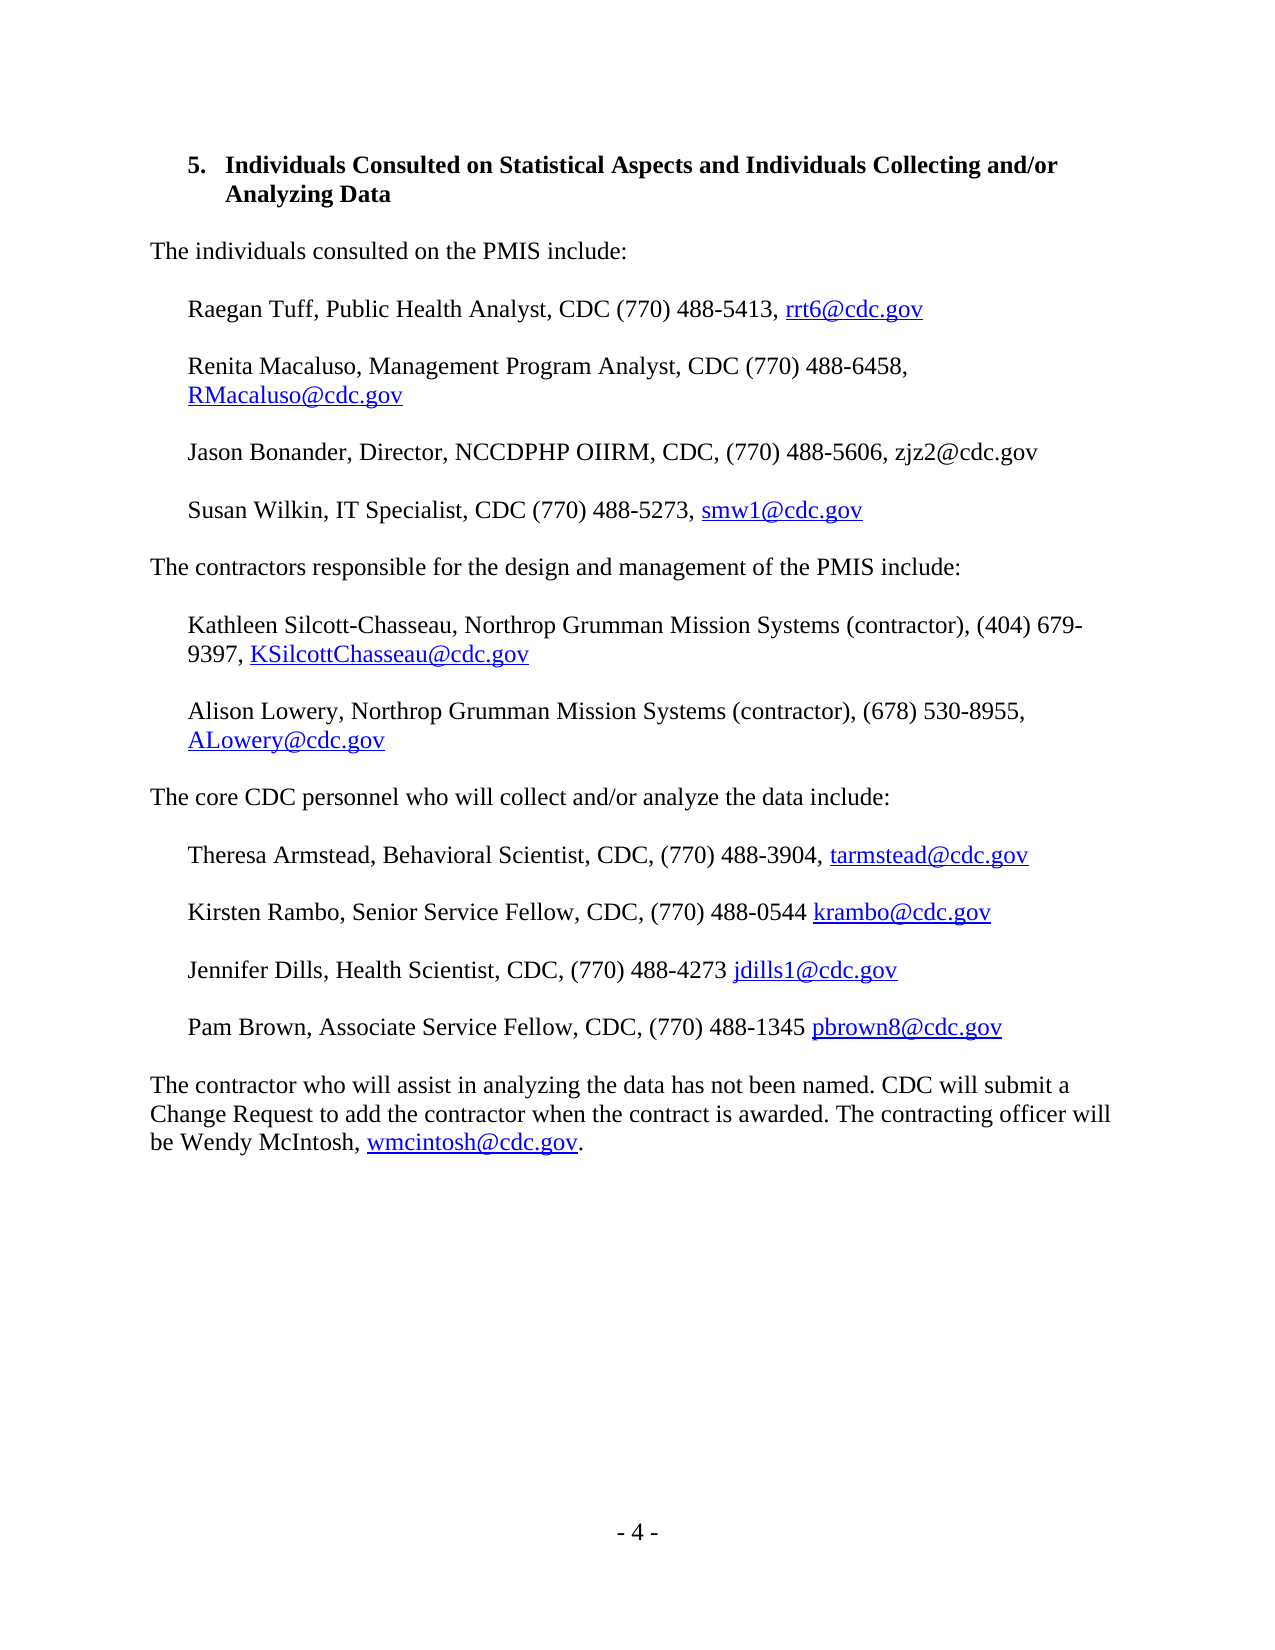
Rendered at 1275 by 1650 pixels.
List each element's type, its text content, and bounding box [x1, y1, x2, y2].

text Pam Brown, Associate Service Fellow, CDC, (770) 488-1345 pbrown8@cdc.gov [187, 1012, 1125, 1041]
text The contractors responsible for the design and management of the PMIS include: [150, 552, 1125, 581]
text Jason Bonander, Director, NCCDPHP OIIRM, CDC, (770) 488-5606, zjz2@cdc.gov [187, 437, 1125, 466]
text The individuals consulted on the PMIS include: [150, 236, 1125, 265]
text Kirsten Rambo, Senior Service Fellow, CDC, (770) 488-0544 krambo@cdc.gov [187, 897, 1125, 926]
list Individuals Consulted on Statistical Aspects and Individuals Collecting and/or Analyzing Data [187, 150, 1125, 207]
text Renita Macaluso, Management Program Analyst, CDC (770) 488-6458, RMacaluso@cdc.gov [187, 351, 1125, 409]
text The core CDC personnel who will collect and/or analyze the data include: [150, 782, 1125, 811]
text Raegan Tuff, Public Health Analyst, CDC (770) 488-5413, rrt6@cdc.gov [187, 294, 1125, 322]
text Jennifer Dills, Health Scientist, CDC, (770) 488-4273 jdills1@cdc.gov [187, 955, 1125, 984]
text Kathleen Silcott-Chasseau, Northrop Grumman Mission Systems (contractor), (404) 679-9397, KSilcottChasseau@cdc.gov [187, 610, 1125, 667]
text Alison Lowery, Northrop Grumman Mission Systems (contractor), (678) 530-8955, ALowery@cdc.gov [187, 696, 1125, 754]
text Theresa Armstead, Behavioral Scientist, CDC, (770) 488-3904, tarmstead@cdc.gov [187, 840, 1125, 869]
text The contractor who will assist in analyzing the data has not been named. CDC will submit a Change Request to add the contractor when the contract is awarded. The contracting officer will be Wendy McIntosh, wmcintosh@cdc.gov. [150, 1070, 1125, 1156]
text Susan Wilkin, IT Specialist, CDC (770) 488-5273, smw1@cdc.gov [187, 495, 1125, 524]
